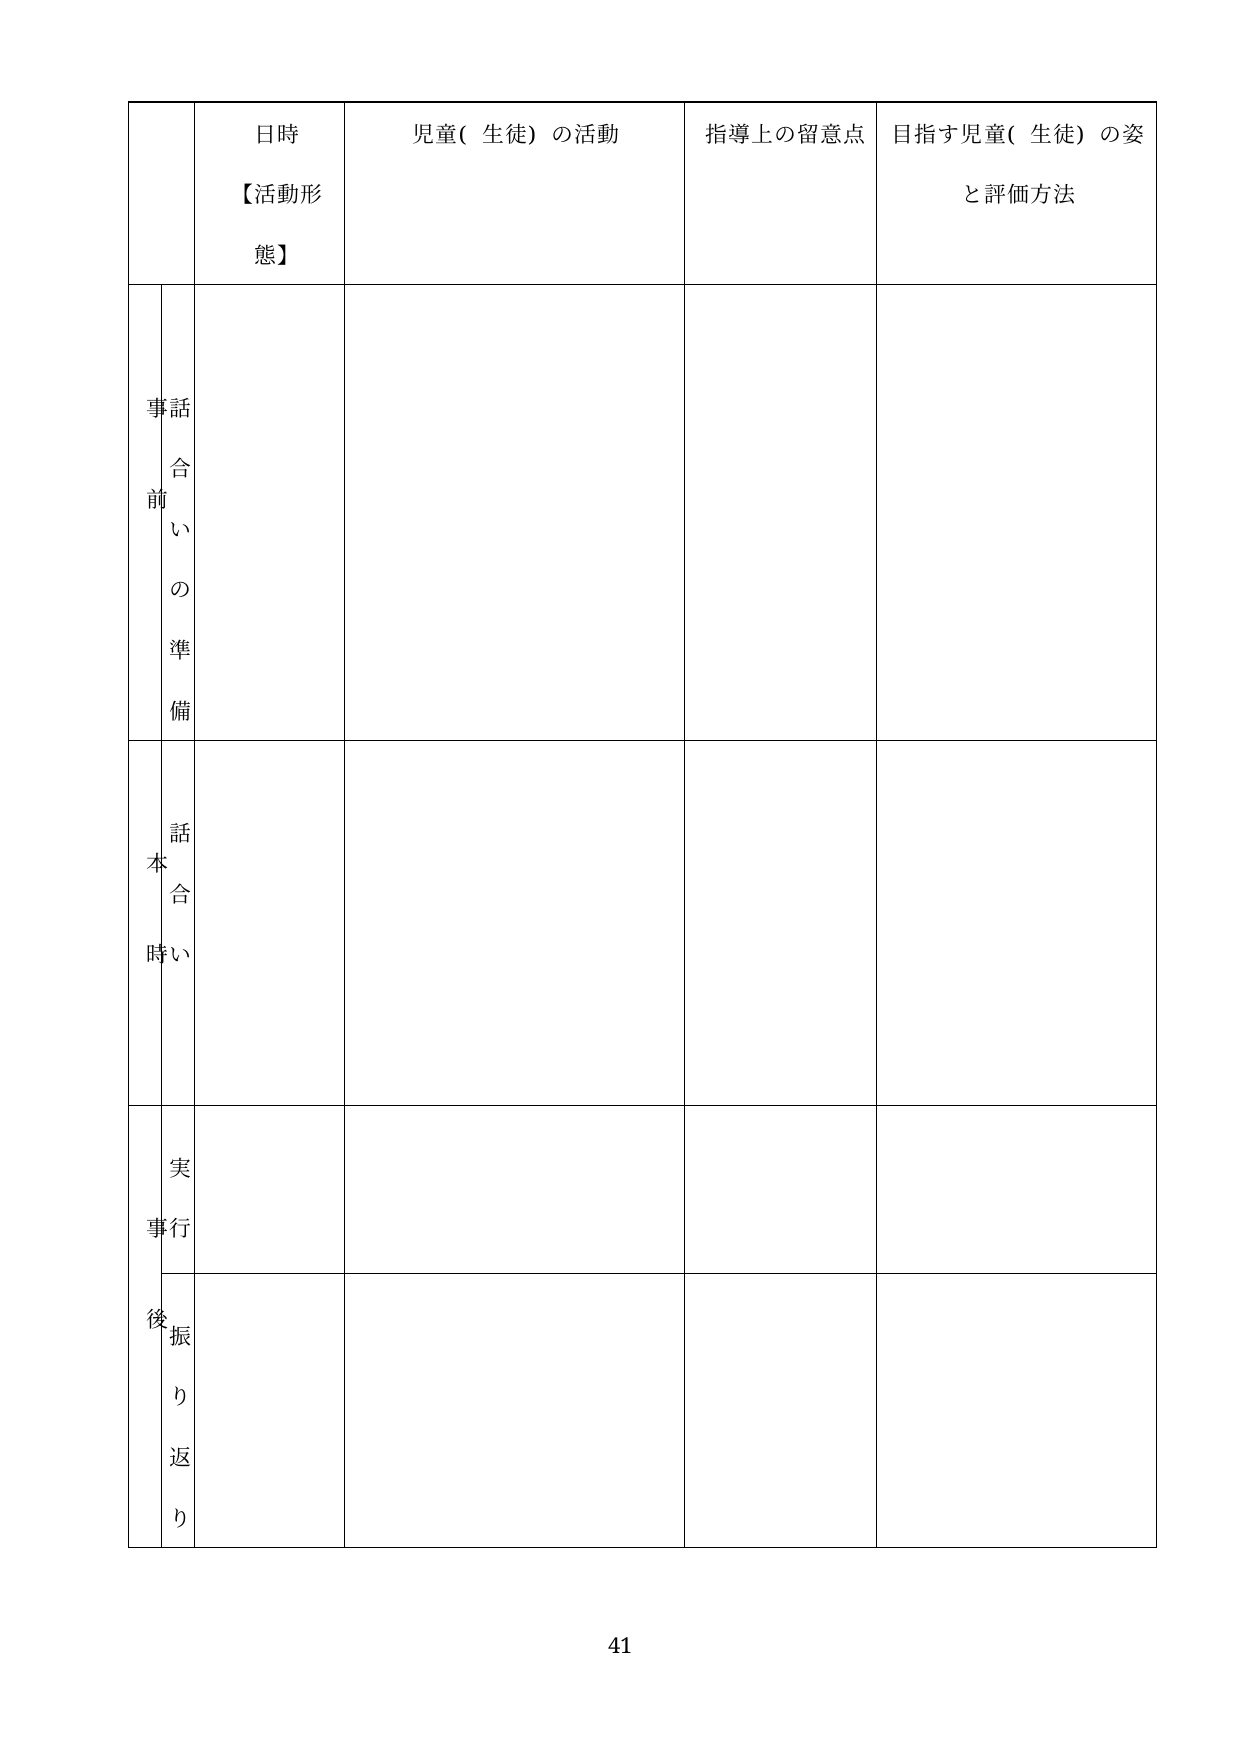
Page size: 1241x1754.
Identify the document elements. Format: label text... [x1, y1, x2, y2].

table_cell [345, 741, 684, 1105]
table_cell [195, 741, 344, 1105]
table_cell 話合い [162, 741, 194, 1105]
table_cell 話合いの準備 [162, 285, 194, 740]
table_cell [877, 1274, 1156, 1547]
table_cell [685, 1274, 876, 1547]
table_cell 実行 [162, 1106, 194, 1273]
table_header 目指す児童(生徒)の姿 と評価方法 [877, 103, 1156, 284]
table_header 日時 【活動形態】 [195, 103, 344, 284]
table_cell [195, 285, 344, 740]
table_cell 振り返り [162, 1274, 194, 1547]
table_cell [345, 1274, 684, 1547]
table_cell 本 時 [129, 741, 161, 1105]
table_cell [195, 1106, 344, 1273]
table_cell 事 前 [129, 285, 161, 740]
table_cell [685, 1106, 876, 1273]
table_cell [345, 1106, 684, 1273]
table_cell [877, 1106, 1156, 1273]
table_cell [685, 741, 876, 1105]
table_header 児童(生徒)の活動 [345, 103, 684, 284]
table_header [129, 103, 194, 284]
table_cell [685, 285, 876, 740]
table_cell [195, 1274, 344, 1547]
table_cell [345, 285, 684, 740]
table_header 指導上の留意点 [685, 103, 876, 284]
table_cell 事 後 [129, 1106, 161, 1547]
table_cell [877, 285, 1156, 740]
table_cell [877, 741, 1156, 1105]
